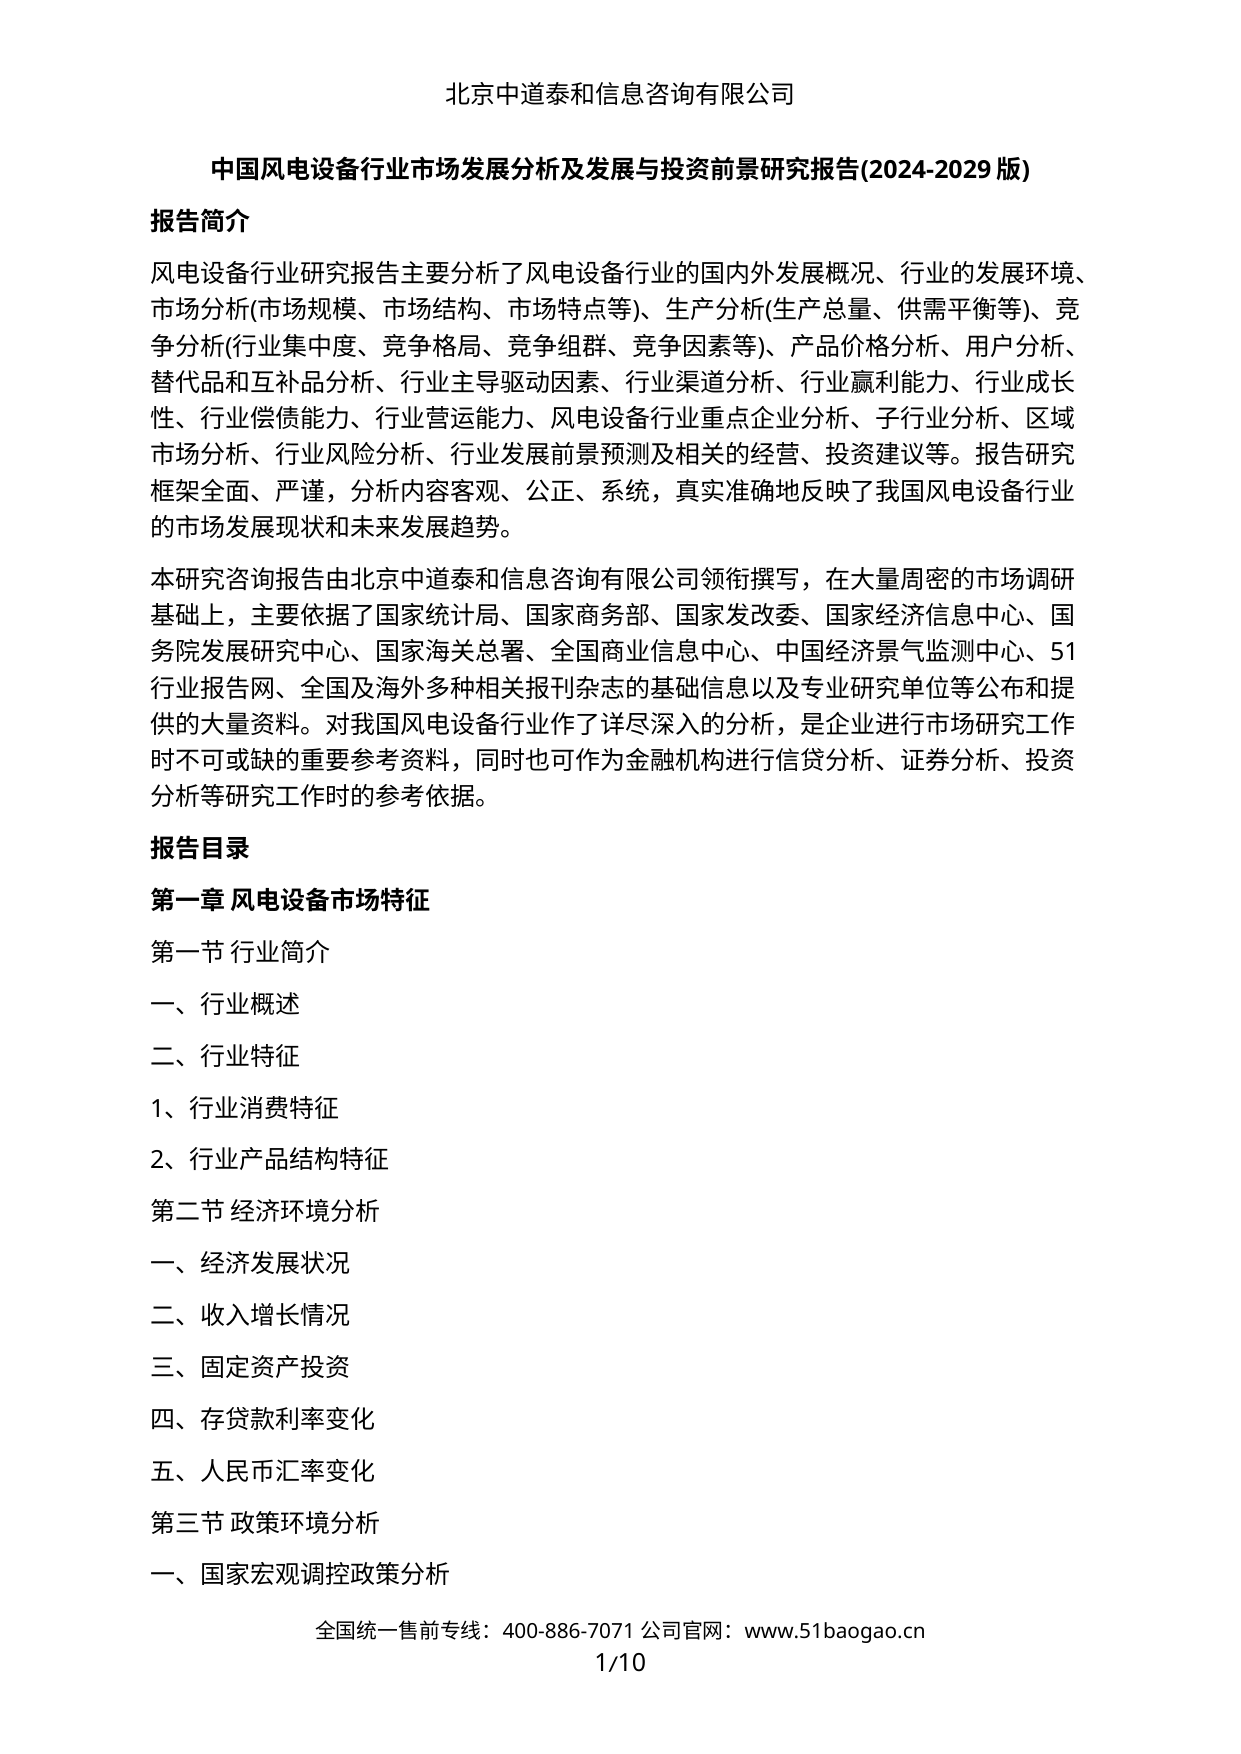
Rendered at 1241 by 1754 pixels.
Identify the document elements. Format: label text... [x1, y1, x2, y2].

text 一、行业概述 [150, 984, 1090, 1021]
text 一、经济发展状况 [150, 1244, 1090, 1280]
text 二、收入增长情况 [150, 1296, 1090, 1332]
text 二、行业特征 [150, 1036, 1090, 1072]
text 报告简介 [150, 202, 1090, 238]
text 一、国家宏观调控政策分析 [150, 1555, 1090, 1591]
text 第一章 风电设备市场特征 [150, 881, 1090, 917]
text 1、行业消费特征 [150, 1088, 1090, 1124]
text 报告目录 [150, 829, 1090, 865]
text 三、固定资产投资 [150, 1347, 1090, 1384]
text 风电设备行业研究报告主要分析了风电设备行业的国内外发展概况、行业的发展环境、市场分析(市场规模、市场结构、市场特点等)、生产分析(生产总量、供需平衡等)、竞争分析(行业集中度、竞争格局、竞争组群、竞争因素等)、产品价格分析、用户分析、替代品和互补品分析、行业主导驱动因素、行业渠道分析、行业赢利能力、行业成长性、行业偿债能力、行业营运能力、风电设备行业重点企业分析、子行业分析、区域市场分析、行业风险分析、行业发展前景预测及相关的经营、投资建议等。报告研究框架全面、严谨，分析内容客观、公正、系统，真实准确地反映了我国风电设备行业的市场发展现状和未来发展趋势。 [150, 254, 1090, 544]
text 五、人民币汇率变化 [150, 1451, 1090, 1487]
text 第三节 政策环境分析 [150, 1503, 1090, 1539]
text 四、存贷款利率变化 [150, 1399, 1090, 1436]
text 第一节 行业简介 [150, 932, 1090, 969]
text 2、行业产品结构特征 [150, 1140, 1090, 1176]
text 中国风电设备行业市场发展分析及发展与投资前景研究报告(2024-2029版) [150, 150, 1090, 186]
text 本研究咨询报告由北京中道泰和信息咨询有限公司领衔撰写，在大量周密的市场调研基础上，主要依据了国家统计局、国家商务部、国家发改委、国家经济信息中心、国务院发展研究中心、国家海关总署、全国商业信息中心、中国经济景气监测中心、51行业报告网、全国及海外多种相关报刊杂志的基础信息以及专业研究单位等公布和提供的大量资料。对我国风电设备行业作了详尽深入的分析，是企业进行市场研究工作时不可或缺的重要参考资料，同时也可作为金融机构进行信贷分析、证券分析、投资分析等研究工作时的参考依据。 [150, 559, 1090, 813]
text 第二节 经济环境分析 [150, 1192, 1090, 1228]
